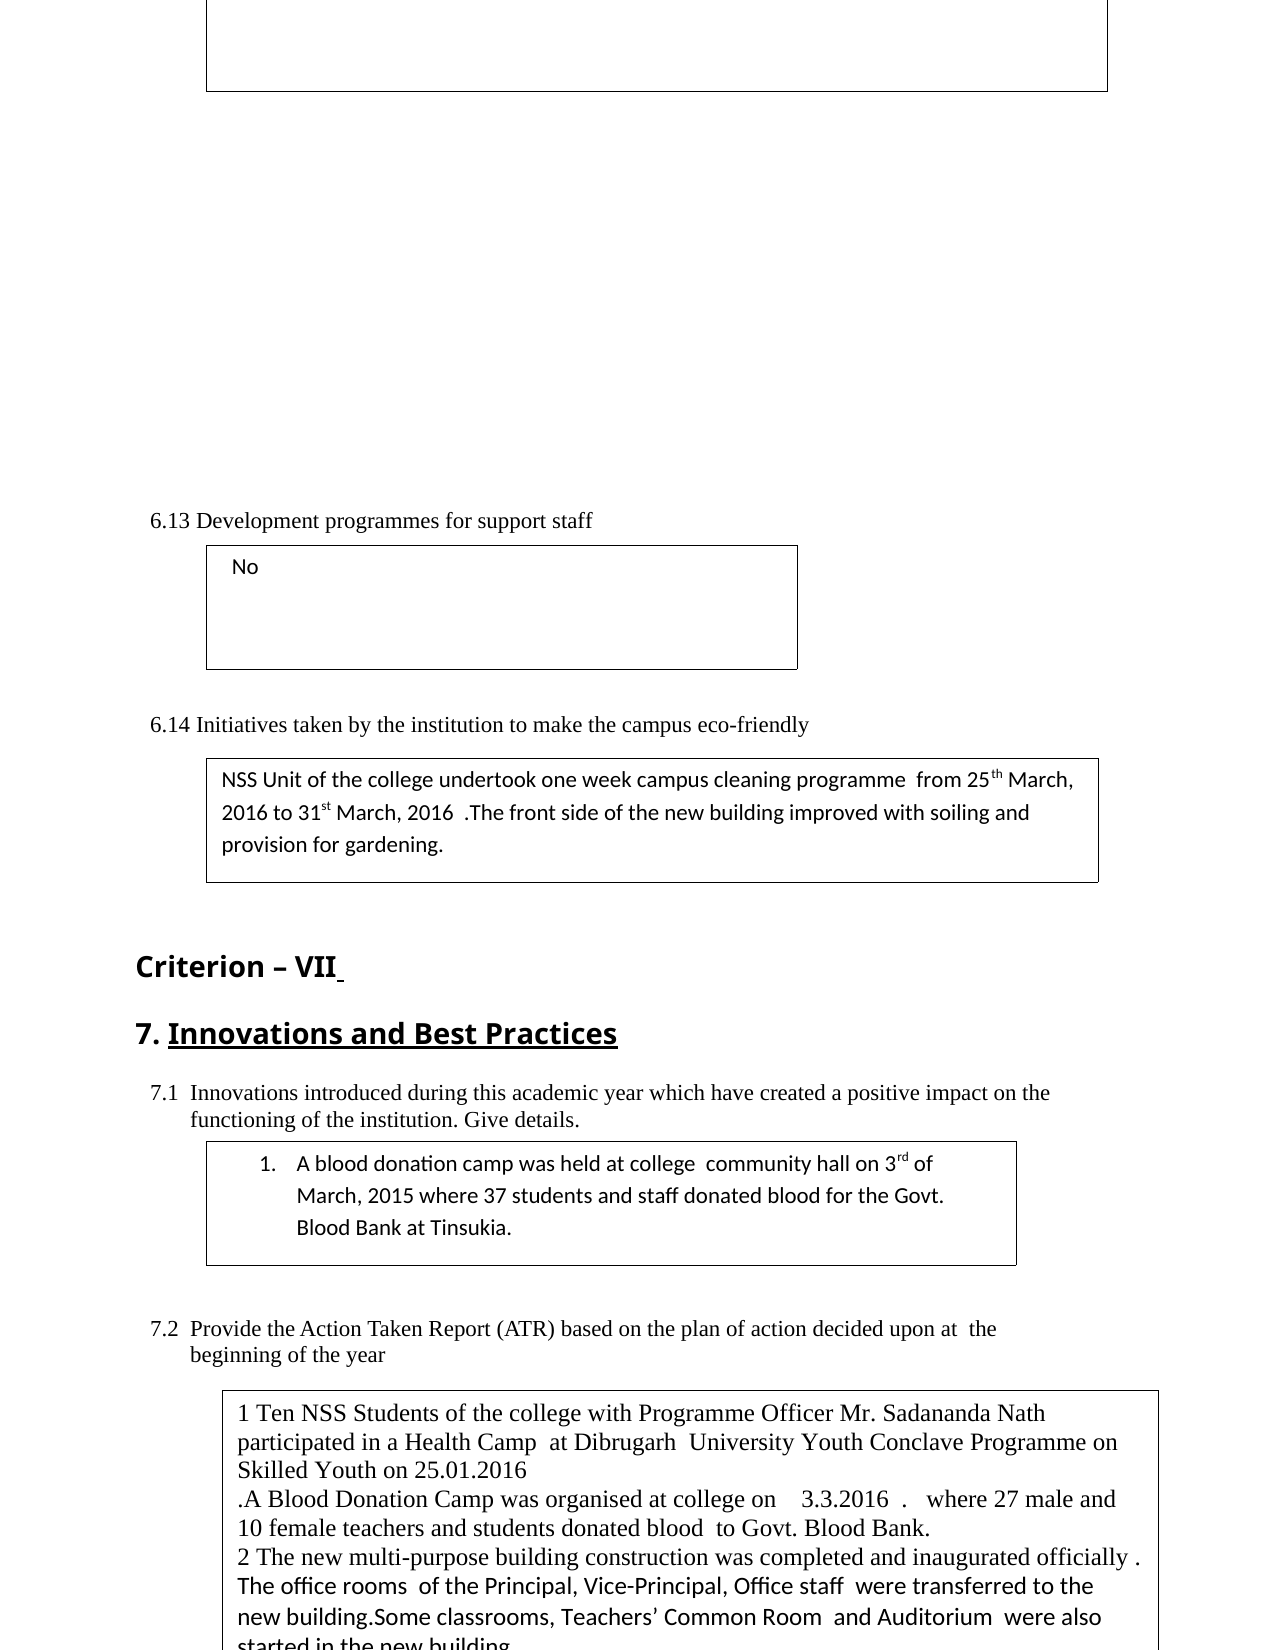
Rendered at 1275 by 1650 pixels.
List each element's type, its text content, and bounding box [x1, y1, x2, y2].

text Criterion – VII [135, 946, 1125, 986]
text functioning of the institution. Give details. [150, 1106, 1125, 1132]
text 7.2 Provide the Action Taken Report (ATR) based on the plan of action decided upon at the [150, 1315, 1125, 1341]
text 7. Innovations and Best Practices [135, 1013, 1125, 1053]
text 6.13 Development programmes for support staff [150, 507, 1125, 534]
text 6.14 Initiatives taken by the institution to make the campus eco-friendly [150, 711, 1125, 738]
text beginning of the year [150, 1341, 1125, 1367]
text 7.1 Innovations introduced during this academic year which have created a positive impact on the [150, 1079, 1125, 1106]
